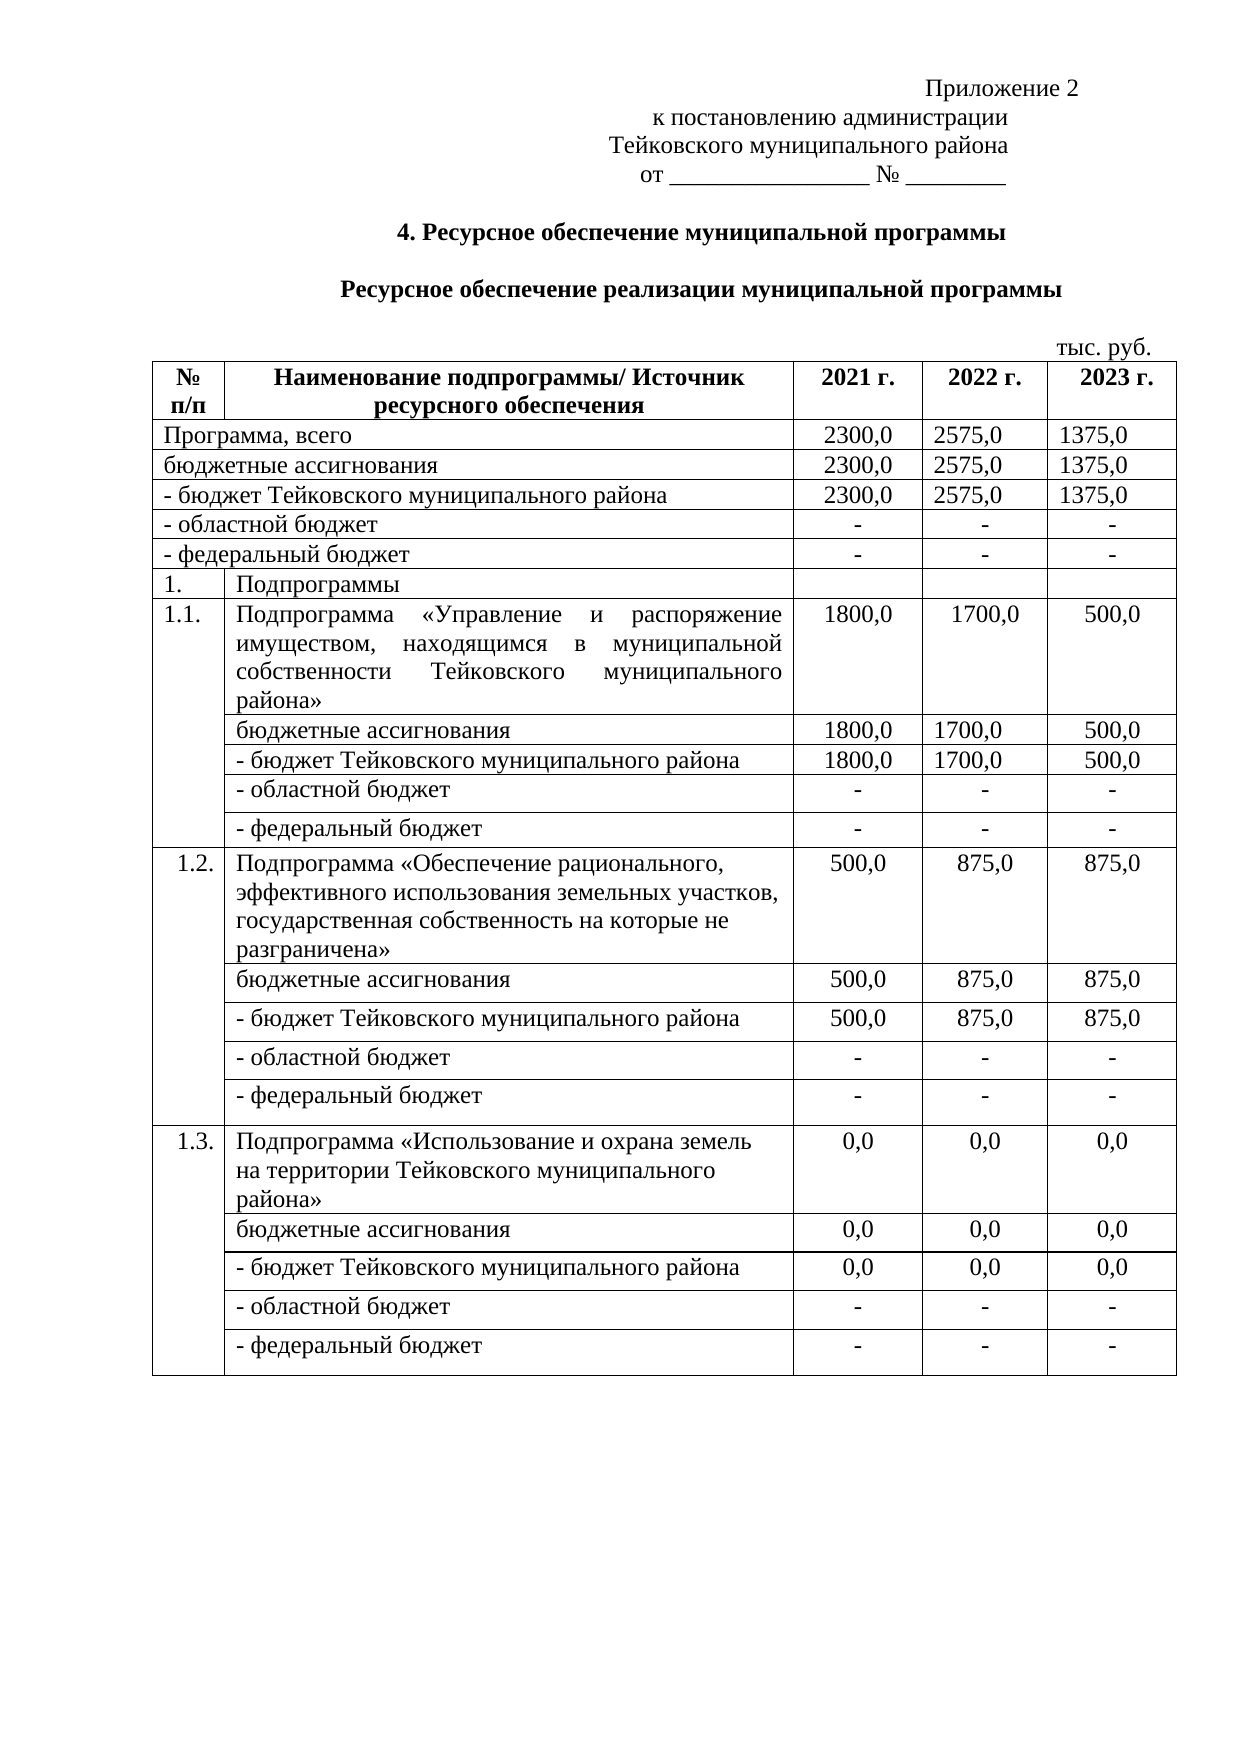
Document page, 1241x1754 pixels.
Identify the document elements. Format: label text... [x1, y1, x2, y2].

table_cell 500,0 [1048, 599, 1176, 714]
table_cell 1700,0 [923, 599, 1047, 714]
table_cell [923, 569, 1047, 598]
table_cell 875,0 [923, 964, 1047, 1002]
table_cell - федеральный бюджет [225, 813, 793, 847]
table_cell 1.3. [153, 1126, 224, 1375]
table_cell бюджетные ассигнования [225, 964, 793, 1002]
table_cell 0,0 [923, 1214, 1047, 1251]
table_cell - областной бюджет [225, 1291, 793, 1329]
table_cell 1.2. [153, 848, 224, 1125]
table_cell - [794, 1042, 922, 1079]
table_cell - бюджет Тейковского муниципального района [153, 480, 793, 508]
text Ресурсное обеспечение реализации муниципальной программы [177, 274, 1152, 303]
table_cell 2575,0 [923, 450, 1047, 479]
table_cell - [923, 1291, 1047, 1329]
table_header 2023 г. [1048, 362, 1176, 419]
table_cell - [794, 1330, 922, 1375]
table_cell Подпрограмма «Обеспечение рационального, эффективного использования земельных участков, государственная собственность на которые не разграничена» [225, 848, 793, 963]
table_cell - областной бюджет [225, 1042, 793, 1079]
table_cell 1800,0 [794, 599, 922, 714]
table_cell 1375,0 [1048, 420, 1176, 449]
table_cell бюджетные ассигнования [225, 1214, 793, 1251]
table_cell - [923, 775, 1047, 812]
table_cell 875,0 [923, 1003, 1047, 1041]
table_cell - [1048, 775, 1176, 812]
table_cell - бюджет Тейковского муниципального района [225, 745, 793, 773]
table_cell - [923, 1042, 1047, 1079]
table_cell 0,0 [923, 1253, 1047, 1290]
table_header № п/п [153, 362, 224, 419]
table_cell - [794, 775, 922, 812]
table_cell 0,0 [794, 1253, 922, 1290]
table_cell 1. [153, 569, 224, 598]
table_cell Подпрограммы [225, 569, 793, 598]
table_cell 1800,0 [794, 745, 922, 773]
table_cell 500,0 [1048, 715, 1176, 744]
table_cell 0,0 [1048, 1126, 1176, 1213]
table_cell - областной бюджет [225, 775, 793, 812]
table_cell 875,0 [1048, 848, 1176, 963]
table_cell 875,0 [1048, 1003, 1176, 1041]
table_cell - федеральный бюджет [153, 539, 793, 568]
table_cell [794, 569, 922, 598]
table_cell 0,0 [923, 1126, 1047, 1213]
table_cell - [1048, 1330, 1176, 1375]
table_cell - [923, 1330, 1047, 1375]
table_cell 500,0 [794, 848, 922, 963]
table_cell - [1048, 539, 1176, 568]
table_header 2021 г. [794, 362, 922, 419]
text 4. Ресурсное обеспечение муниципальной программы [177, 217, 1152, 246]
table_cell - [794, 539, 922, 568]
table_cell 500,0 [1048, 745, 1176, 773]
table_cell - бюджет Тейковского муниципального района [225, 1003, 793, 1041]
table_header 2022 г. [923, 362, 1047, 419]
table_cell - областной бюджет [153, 510, 793, 538]
table_cell - [1048, 1042, 1176, 1079]
table_cell 2575,0 [923, 420, 1047, 449]
table_cell 2575,0 [923, 480, 1047, 508]
table_cell 1375,0 [1048, 480, 1176, 508]
table_cell бюджетные ассигнования [153, 450, 793, 479]
table_cell Программа, всего [153, 420, 793, 449]
table_header Наименование подпрограммы/ Источник ресурсного обеспечения [225, 362, 793, 419]
table_cell - федеральный бюджет [225, 1080, 793, 1125]
table_cell 1700,0 [923, 715, 1047, 744]
table_cell 0,0 [1048, 1214, 1176, 1251]
subtitle Приложение 2 [177, 73, 1152, 102]
table_cell - [794, 813, 922, 847]
text к постановлению администрации [177, 102, 1152, 131]
table_cell - [923, 1080, 1047, 1125]
table_cell 0,0 [794, 1214, 922, 1251]
table_cell 1375,0 [1048, 450, 1176, 479]
table_cell 2300,0 [794, 480, 922, 508]
table_cell - [794, 1291, 922, 1329]
table_cell 0,0 [1048, 1253, 1176, 1290]
table_cell - [1048, 1080, 1176, 1125]
table_cell 500,0 [794, 964, 922, 1002]
table_cell Подпрограмма «Управление и распоряжение имуществом, находящимся в муниципальной собственности Тейковского муниципального района» [225, 599, 793, 714]
table_cell 875,0 [1048, 964, 1176, 1002]
table_cell 2300,0 [794, 420, 922, 449]
text от ________________ № ________ [177, 159, 1152, 188]
text тыс. руб. [177, 332, 1152, 361]
table_cell - [923, 539, 1047, 568]
table_cell - [794, 510, 922, 538]
table_cell 875,0 [923, 848, 1047, 963]
text Тейковского муниципального района [177, 131, 1152, 159]
table_cell - [1048, 510, 1176, 538]
table_cell 1800,0 [794, 715, 922, 744]
table_cell - [1048, 1291, 1176, 1329]
table_cell 2300,0 [794, 450, 922, 479]
table_cell - федеральный бюджет [225, 1330, 793, 1375]
table_cell - [794, 1080, 922, 1125]
table_cell 0,0 [794, 1126, 922, 1213]
table_cell 500,0 [794, 1003, 922, 1041]
table_cell - бюджет Тейковского муниципального района [225, 1253, 793, 1290]
table_cell 1700,0 [923, 745, 1047, 773]
table_cell бюджетные ассигнования [225, 715, 793, 744]
table_cell 1.1. [153, 599, 224, 847]
table_cell [1048, 569, 1176, 598]
table_cell Подпрограмма «Использование и охрана земель на территории Тейковского муниципального района» [225, 1126, 793, 1213]
table_cell - [1048, 813, 1176, 847]
table_cell - [923, 510, 1047, 538]
table_cell - [923, 813, 1047, 847]
